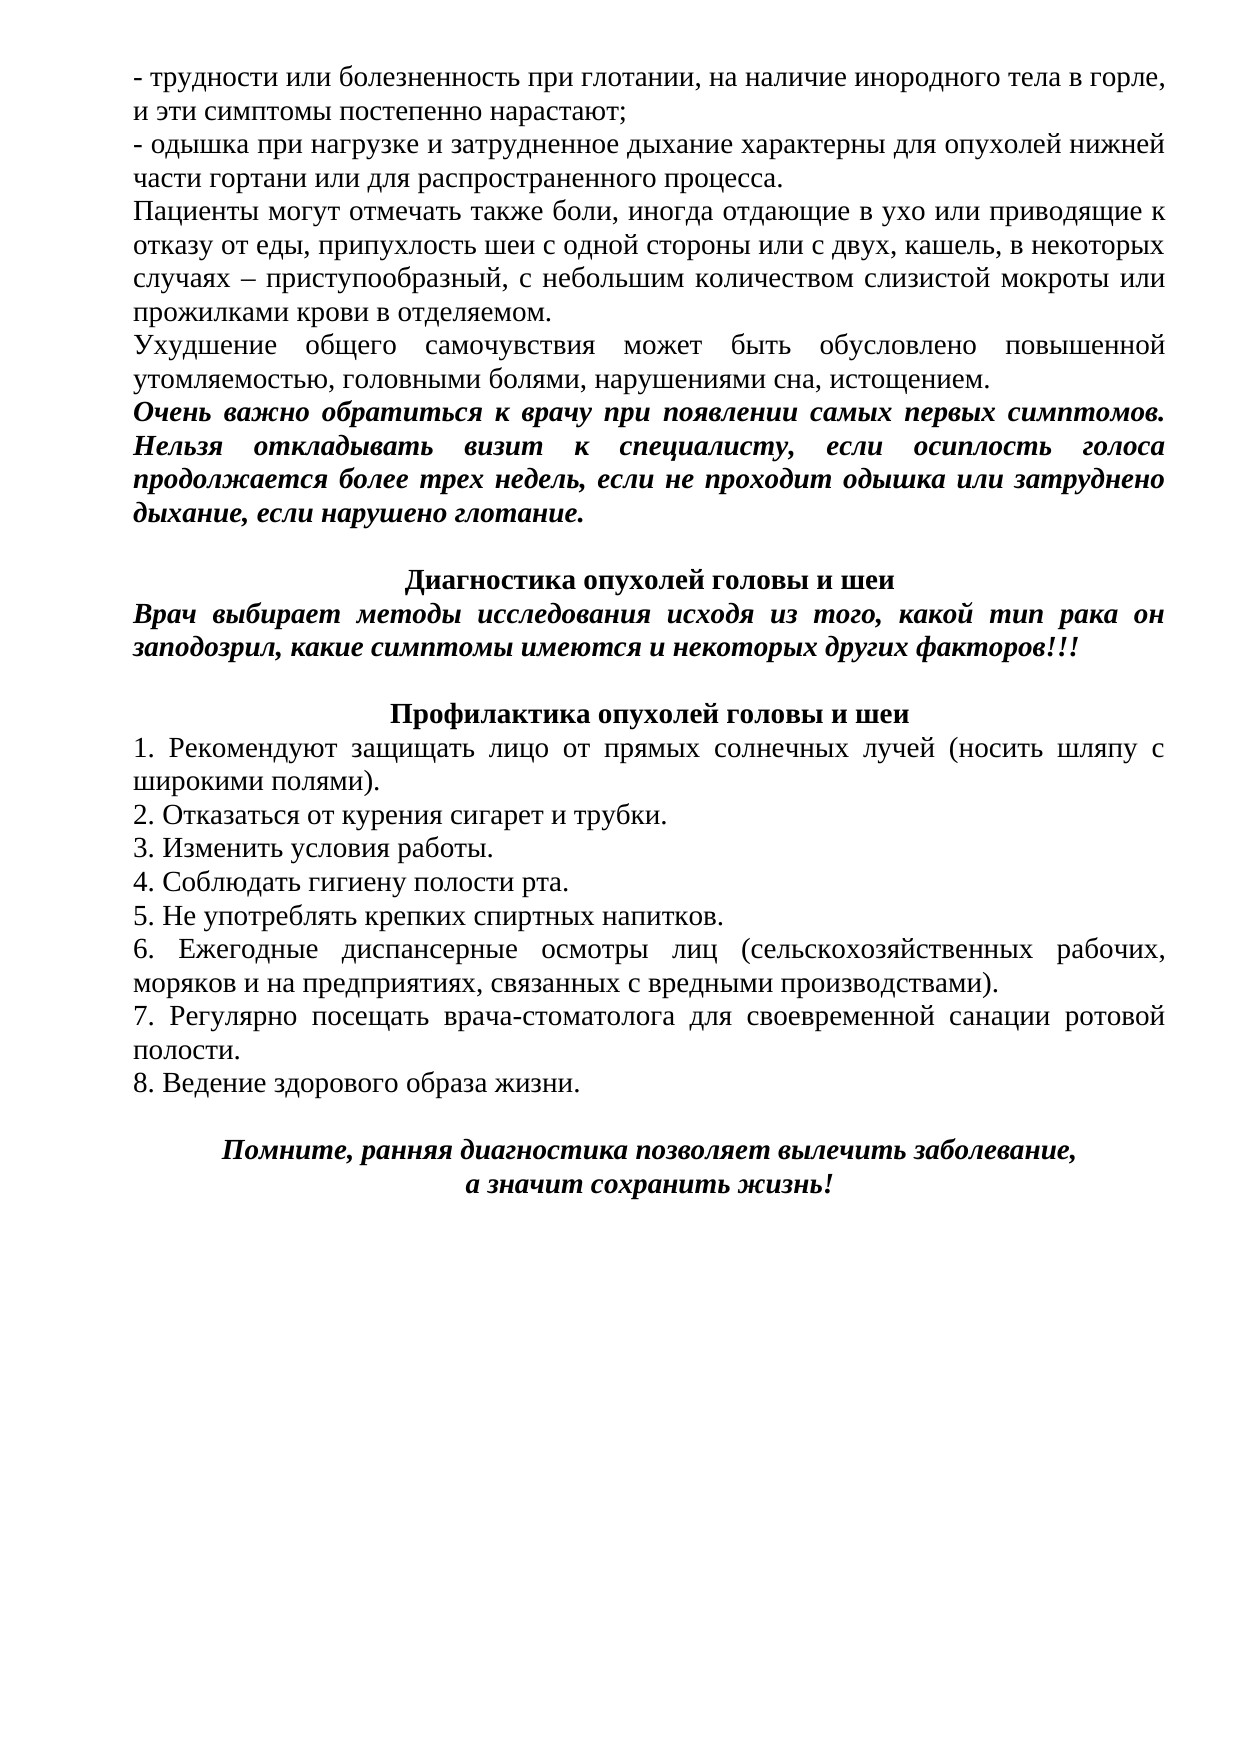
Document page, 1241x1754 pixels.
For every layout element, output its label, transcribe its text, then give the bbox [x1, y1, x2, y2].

text 5. Не употреблять крепких спиртных напитков. [133, 898, 1167, 931]
text Врач выбирает методы исследования исходя из того, какой тип рака он заподозрил, какие симптомы имеются и некоторых других факторов!!! [133, 596, 1167, 663]
text - трудности или болезненность при глотании, на наличие инородного тела в горле, и эти симптомы постепенно нарастают; [133, 59, 1167, 126]
text 8. Ведение здорового образа жизни. [133, 1065, 1167, 1099]
text 6. Ежегодные диспансерные осмотры лиц (сельскохозяйственных рабочих, моряков и на предприятиях, связанных с вредными производствами). [133, 931, 1167, 998]
text Ухудшение общего самочувствия может быть обусловлено повышенной утомляемостью, головными болями, нарушениями сна, истощением. [133, 327, 1167, 394]
text Помните, ранняя диагностика позволяет вылечить заболевание, [133, 1132, 1167, 1166]
text - одышка при нагрузке и затрудненное дыхание характерны для опухолей нижней части гортани или для распространенного процесса. [133, 126, 1167, 193]
text 7. Регулярно посещать врача-стоматолога для своевременной санации ротовой полости. [133, 998, 1167, 1065]
text 2. Отказаться от курения сигарет и трубки. [133, 797, 1167, 831]
text Пациенты могут отмечать также боли, иногда отдающие в ухо или приводящие к отказу от еды, припухлость шеи с одной стороны или с двух, кашель, в некоторых случаях – приступообразный, с небольшим количеством слизистой мокроты или прожилками крови в отделяемом. [133, 193, 1167, 327]
text 4. Соблюдать гигиену полости рта. [133, 864, 1167, 898]
text Профилактика опухолей головы и шеи [133, 696, 1167, 730]
text Очень важно обратиться к врачу при появлении самых первых симптомов. Нельзя откладывать визит к специалисту, если осиплость голоса продолжается более трех недель, если не проходит одышка или затруднено дыхание, если нарушено глотание. [133, 394, 1167, 529]
text Диагностика опухолей головы и шеи [133, 562, 1167, 596]
text 1. Рекомендуют защищать лицо от прямых солнечных лучей (носить шляпу с широкими полями). [133, 730, 1167, 797]
text 3. Изменить условия работы. [133, 831, 1167, 864]
text а значит сохранить жизнь! [133, 1166, 1167, 1199]
